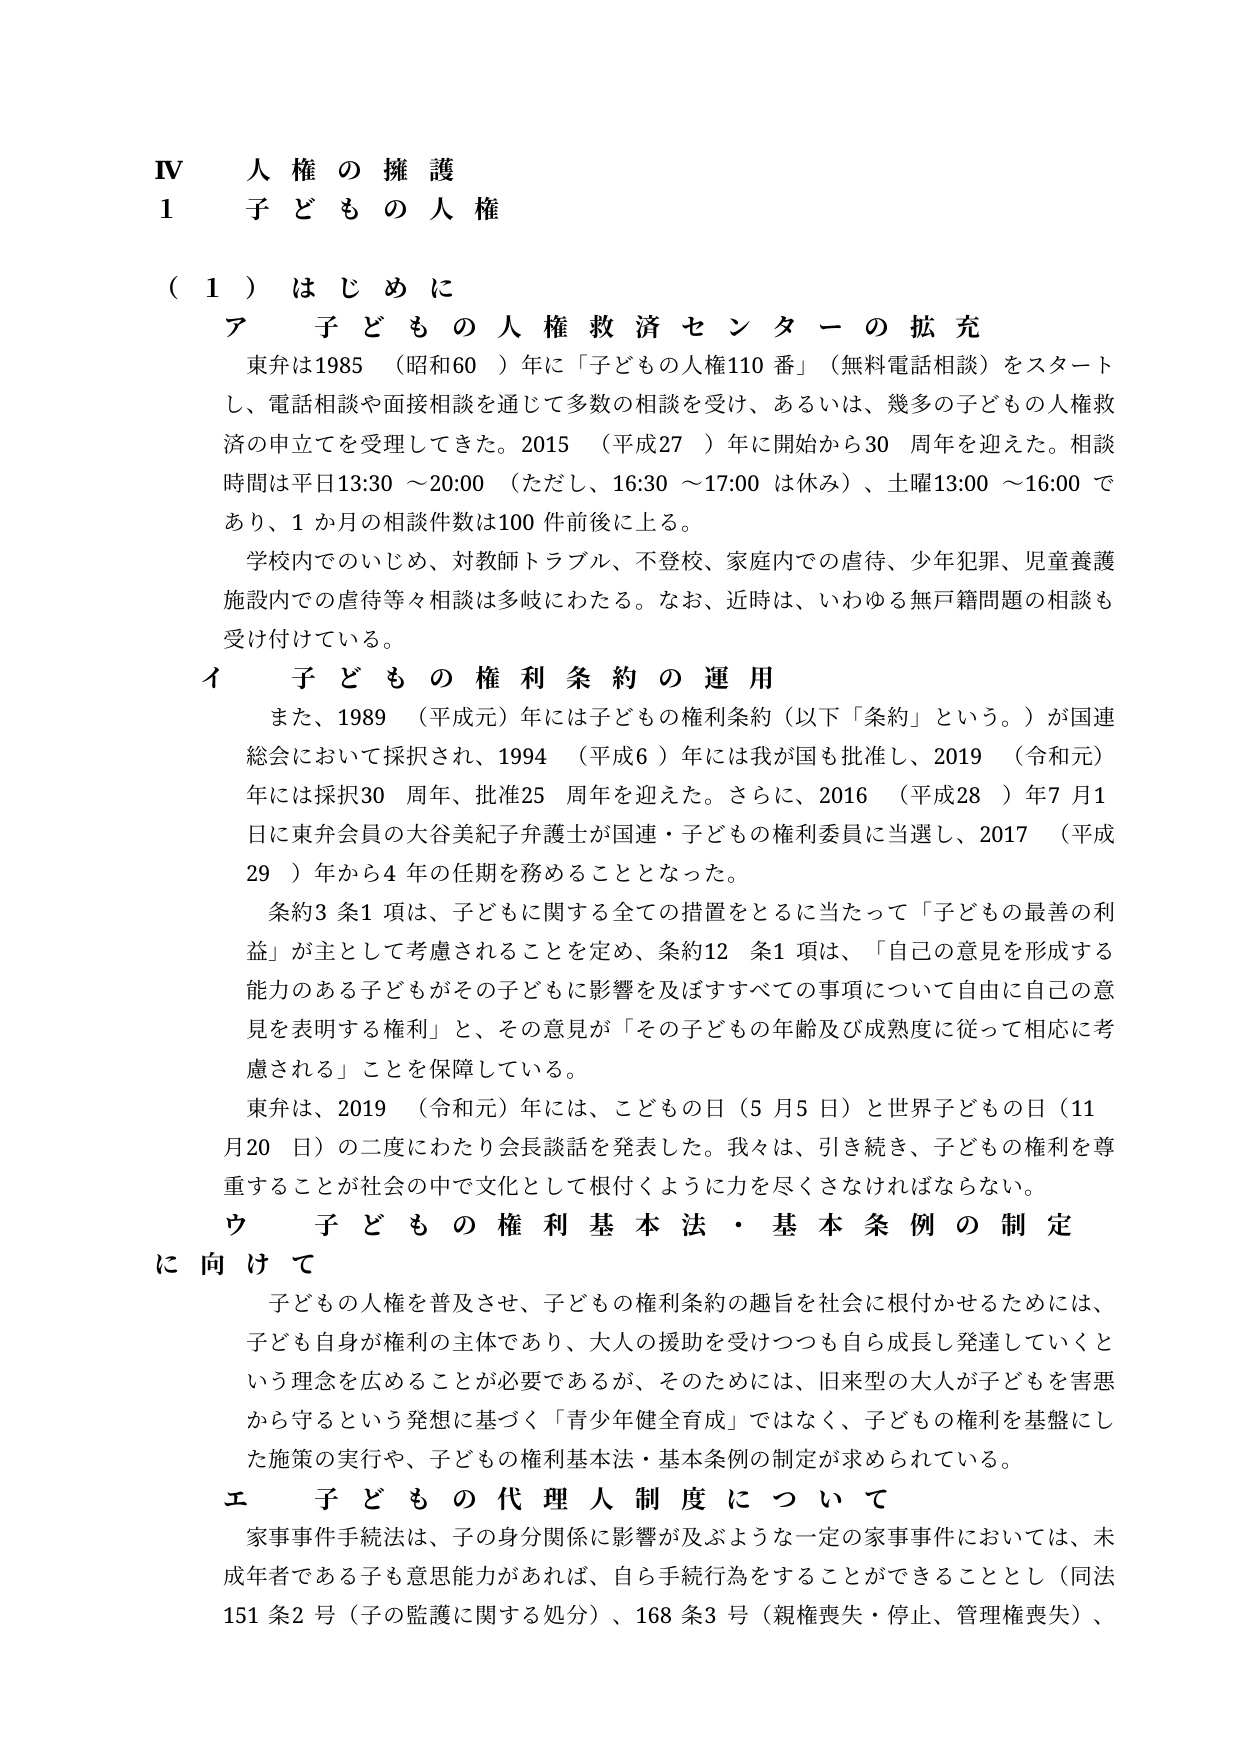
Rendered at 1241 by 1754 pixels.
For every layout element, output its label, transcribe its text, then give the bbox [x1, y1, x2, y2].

text 学校内でのいじめ、対教師トラブル、不登校、家庭内での虐待、少年犯罪、児童養護施設内での虐待等々相談は多岐にわたる。なお、近時は、いわゆる無戸籍問題の相談も受け付けている。 [200, 540, 1117, 657]
text （１）はじめに [154, 267, 1117, 306]
text イ 子どもの権利条約の運用 また、1989（平成元）年には子どもの権利条約（以下「条約」という。）が国連総会において採択され、1994（平成6）年には我が国も批准し、2019（令和元）年には採択30周年、批准25周年を迎えた。さらに、2016（平成28）年7月1日に東弁会員の大谷美紀子弁護士が国連・子どもの権利委員に当選し、2017（平成29）年から4年の任期を務めることとなった。 条約3条1項は、子どもに関する全ての措置をとるに当たって「子どもの最善の利益」が主として考慮されることを定め、条約12条1項は、「自己の意見を形成する能力のある子どもがその子どもに影響を及ぼすすべての事項について自由に自己の意見を表明する権利」と、その意見が「その子どもの年齢及び成熟度に従って相応に考慮される」ことを保障している。 [200, 657, 1117, 1087]
text Ⅳ 人権の擁護 [154, 149, 1117, 189]
text 東弁は、2019（令和元）年には、こどもの日（5月5日）と世界子どもの日（11月20日）の二度にわたり会長談話を発表した。我々は、引き続き、子どもの権利を尊重することが社会の中で文化として根付くように力を尽くさなければならない。 [200, 1087, 1117, 1204]
text エ 子どもの代理人制度について [154, 1478, 1117, 1517]
text 子どもの人権を普及させ、子どもの権利条約の趣旨を社会に根付かせるためには、子ども自身が権利の主体であり、大人の援助を受けつつも自ら成長し発達していくという理念を広めることが必要であるが、そのためには、旧来型の大人が子どもを害悪から守るという発想に基づく「青少年健全育成」ではなく、子どもの権利を基盤にした施策の実行や、子どもの権利基本法・基本条例の制定が求められている。 [225, 1282, 1117, 1478]
text 東弁は1985（昭和60）年に「子どもの人権110番」（無料電話相談）をスタートし、電話相談や面接相談を通じて多数の相談を受け、あるいは、幾多の子どもの人権救済の申立てを受理してきた。2015（平成27）年に開始から30周年を迎えた。相談時間は平日13:30～20:00（ただし、16:30～17:00は休み）、土曜13:00～16:00であり、1か月の相談件数は100件前後に上る。 [200, 345, 1117, 540]
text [223, 1517, 1117, 1634]
text ウ 子どもの権利基本法・基本条例の制定に向けて [154, 1204, 1117, 1282]
text ア 子どもの人権救済センターの拡充 [154, 306, 1117, 345]
text １ 子どもの人権 [154, 189, 1117, 228]
